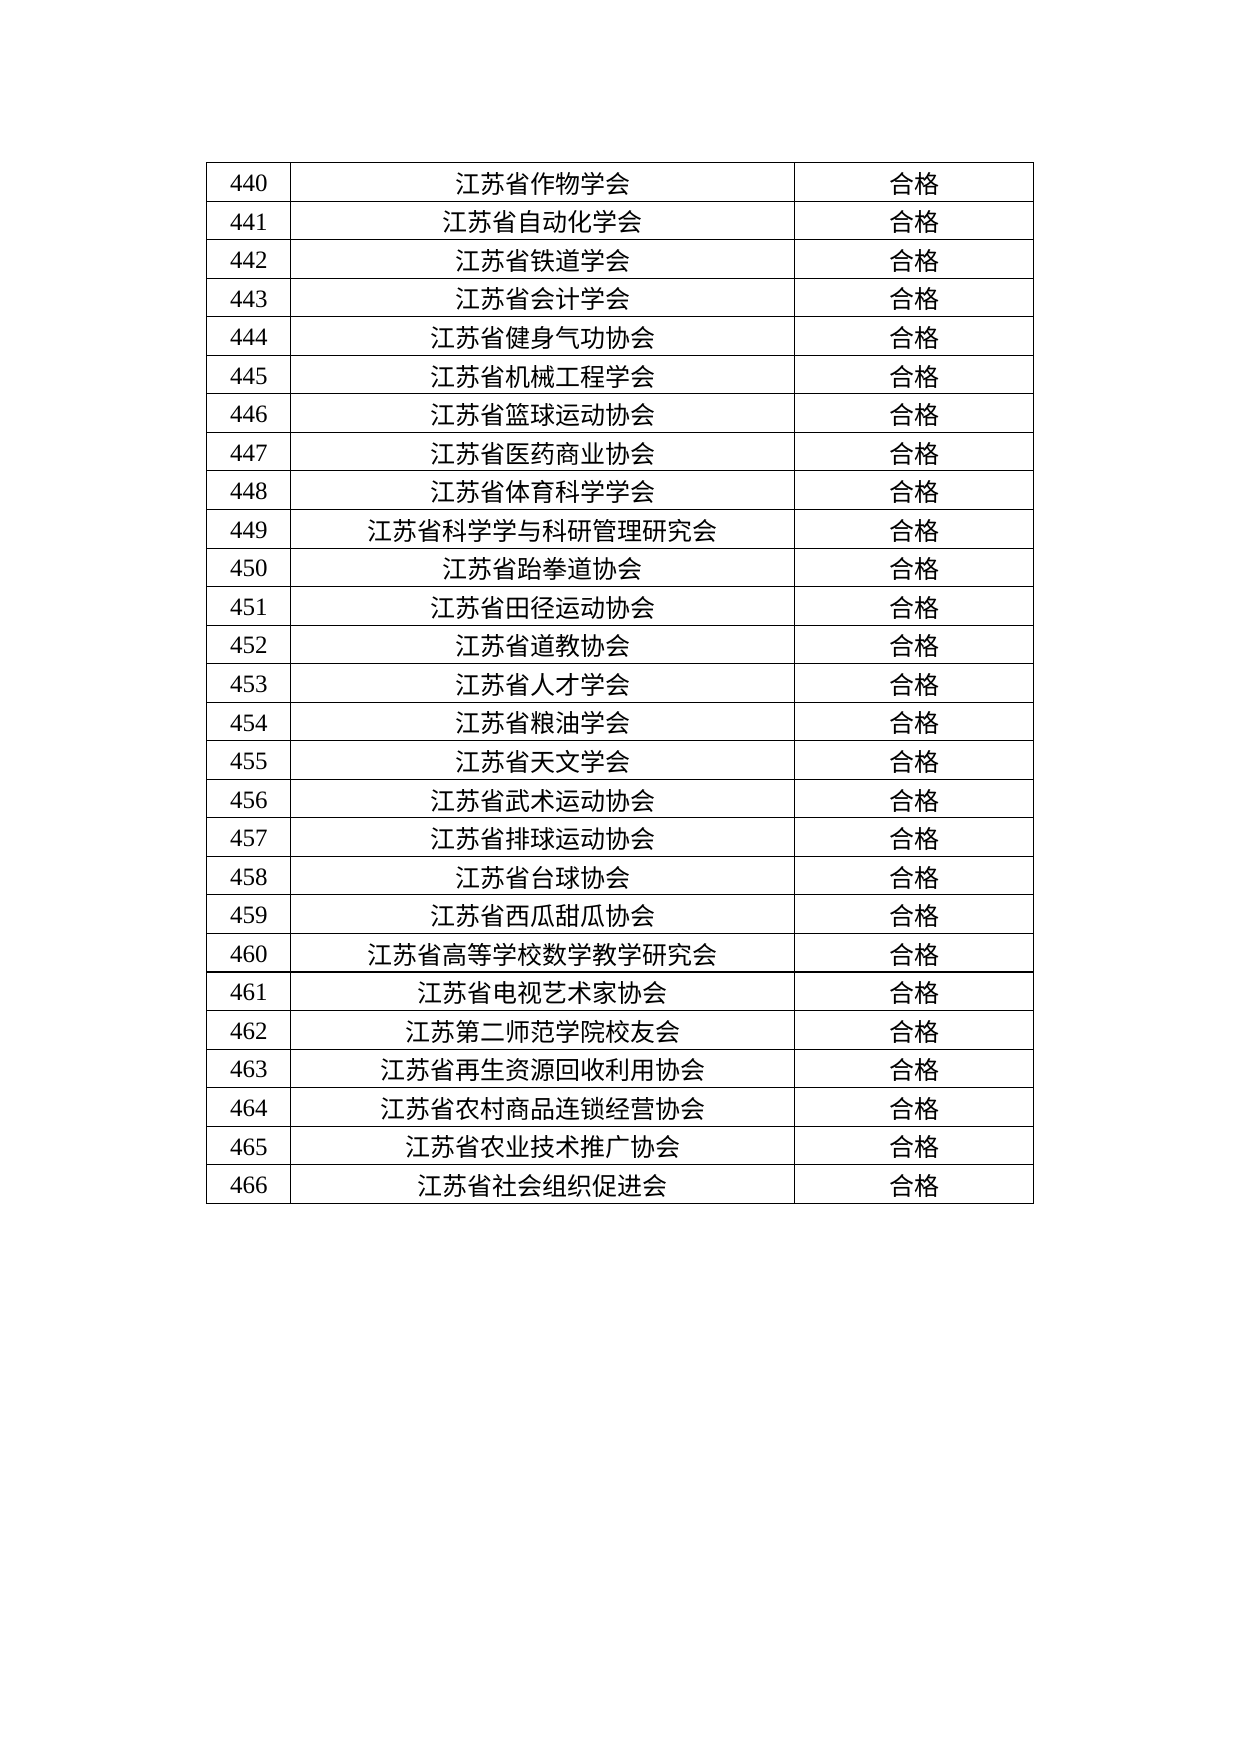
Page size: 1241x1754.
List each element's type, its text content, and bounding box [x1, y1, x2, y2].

table_cell 江苏省电视艺术家协会 [291, 973, 794, 1010]
table_cell 江苏省科学学与科研管理研究会 [291, 510, 794, 547]
table_cell 江苏省铁道学会 [291, 240, 794, 278]
table_cell 江苏省自动化学会 [291, 202, 794, 239]
table_cell 449 [207, 510, 290, 547]
table_cell 合格 [795, 741, 1033, 779]
table_cell 江苏省作物学会 [291, 163, 794, 201]
table_cell 江苏第二师范学院校友会 [291, 1011, 794, 1048]
table_cell 458 [207, 857, 290, 894]
table_cell 442 [207, 240, 290, 278]
table_cell 江苏省健身气功协会 [291, 317, 794, 355]
table_cell 合格 [795, 394, 1033, 432]
table_cell 合格 [795, 780, 1033, 817]
table_cell 444 [207, 317, 290, 355]
table_cell 江苏省机械工程学会 [291, 356, 794, 393]
table_cell 447 [207, 433, 290, 470]
table_cell 合格 [795, 433, 1033, 470]
table_cell 江苏省人才学会 [291, 664, 794, 702]
table_cell 合格 [795, 317, 1033, 355]
table_cell 江苏省再生资源回收利用协会 [291, 1050, 794, 1087]
table_cell 江苏省会计学会 [291, 279, 794, 316]
table_cell 445 [207, 356, 290, 393]
table_cell 462 [207, 1011, 290, 1048]
table_cell 合格 [795, 356, 1033, 393]
table_cell 江苏省排球运动协会 [291, 818, 794, 856]
table_cell 合格 [795, 895, 1033, 933]
table_cell 合格 [795, 471, 1033, 509]
table_cell 441 [207, 202, 290, 239]
table_cell 465 [207, 1127, 290, 1164]
table_cell 合格 [795, 664, 1033, 702]
table_cell 454 [207, 703, 290, 740]
table_cell 江苏省田径运动协会 [291, 587, 794, 624]
table_cell 合格 [795, 818, 1033, 856]
table_cell 461 [207, 973, 290, 1010]
table_cell 合格 [795, 1127, 1033, 1164]
table_cell 464 [207, 1088, 290, 1126]
table_cell 江苏省农业技术推广协会 [291, 1127, 794, 1164]
table_cell 443 [207, 279, 290, 316]
table_cell 合格 [795, 549, 1033, 586]
table_cell 合格 [795, 510, 1033, 547]
table_cell 合格 [795, 934, 1033, 971]
table_cell 463 [207, 1050, 290, 1087]
table_cell 466 [207, 1165, 290, 1203]
table_cell 江苏省农村商品连锁经营协会 [291, 1088, 794, 1126]
table_cell 450 [207, 549, 290, 586]
table_cell 合格 [795, 857, 1033, 894]
table_cell 合格 [795, 1165, 1033, 1203]
table_cell 合格 [795, 279, 1033, 316]
table_cell 江苏省篮球运动协会 [291, 394, 794, 432]
table_cell 江苏省跆拳道协会 [291, 549, 794, 586]
table_cell 江苏省医药商业协会 [291, 433, 794, 470]
table_cell 江苏省体育科学学会 [291, 471, 794, 509]
table_cell 451 [207, 587, 290, 624]
table_cell 456 [207, 780, 290, 817]
table_cell 合格 [795, 973, 1033, 1010]
table_cell 江苏省台球协会 [291, 857, 794, 894]
table_cell 合格 [795, 1050, 1033, 1087]
table_cell 合格 [795, 240, 1033, 278]
table_cell 合格 [795, 587, 1033, 624]
table_cell 457 [207, 818, 290, 856]
table_cell 455 [207, 741, 290, 779]
table_cell 460 [207, 934, 290, 971]
table_cell 448 [207, 471, 290, 509]
table_cell 江苏省高等学校数学教学研究会 [291, 934, 794, 971]
table_cell 江苏省西瓜甜瓜协会 [291, 895, 794, 933]
table_cell 合格 [795, 626, 1033, 663]
table_cell 440 [207, 163, 290, 201]
table_cell 合格 [795, 202, 1033, 239]
table_cell 江苏省社会组织促进会 [291, 1165, 794, 1203]
table_cell 合格 [795, 1011, 1033, 1048]
table_cell 459 [207, 895, 290, 933]
table_cell 江苏省道教协会 [291, 626, 794, 663]
table_cell 452 [207, 626, 290, 663]
table_cell 合格 [795, 1088, 1033, 1126]
table_cell 合格 [795, 703, 1033, 740]
table_cell 江苏省武术运动协会 [291, 780, 794, 817]
table_cell 江苏省天文学会 [291, 741, 794, 779]
table_cell 江苏省粮油学会 [291, 703, 794, 740]
table_cell 446 [207, 394, 290, 432]
table_cell 453 [207, 664, 290, 702]
table_cell 合格 [795, 163, 1033, 201]
